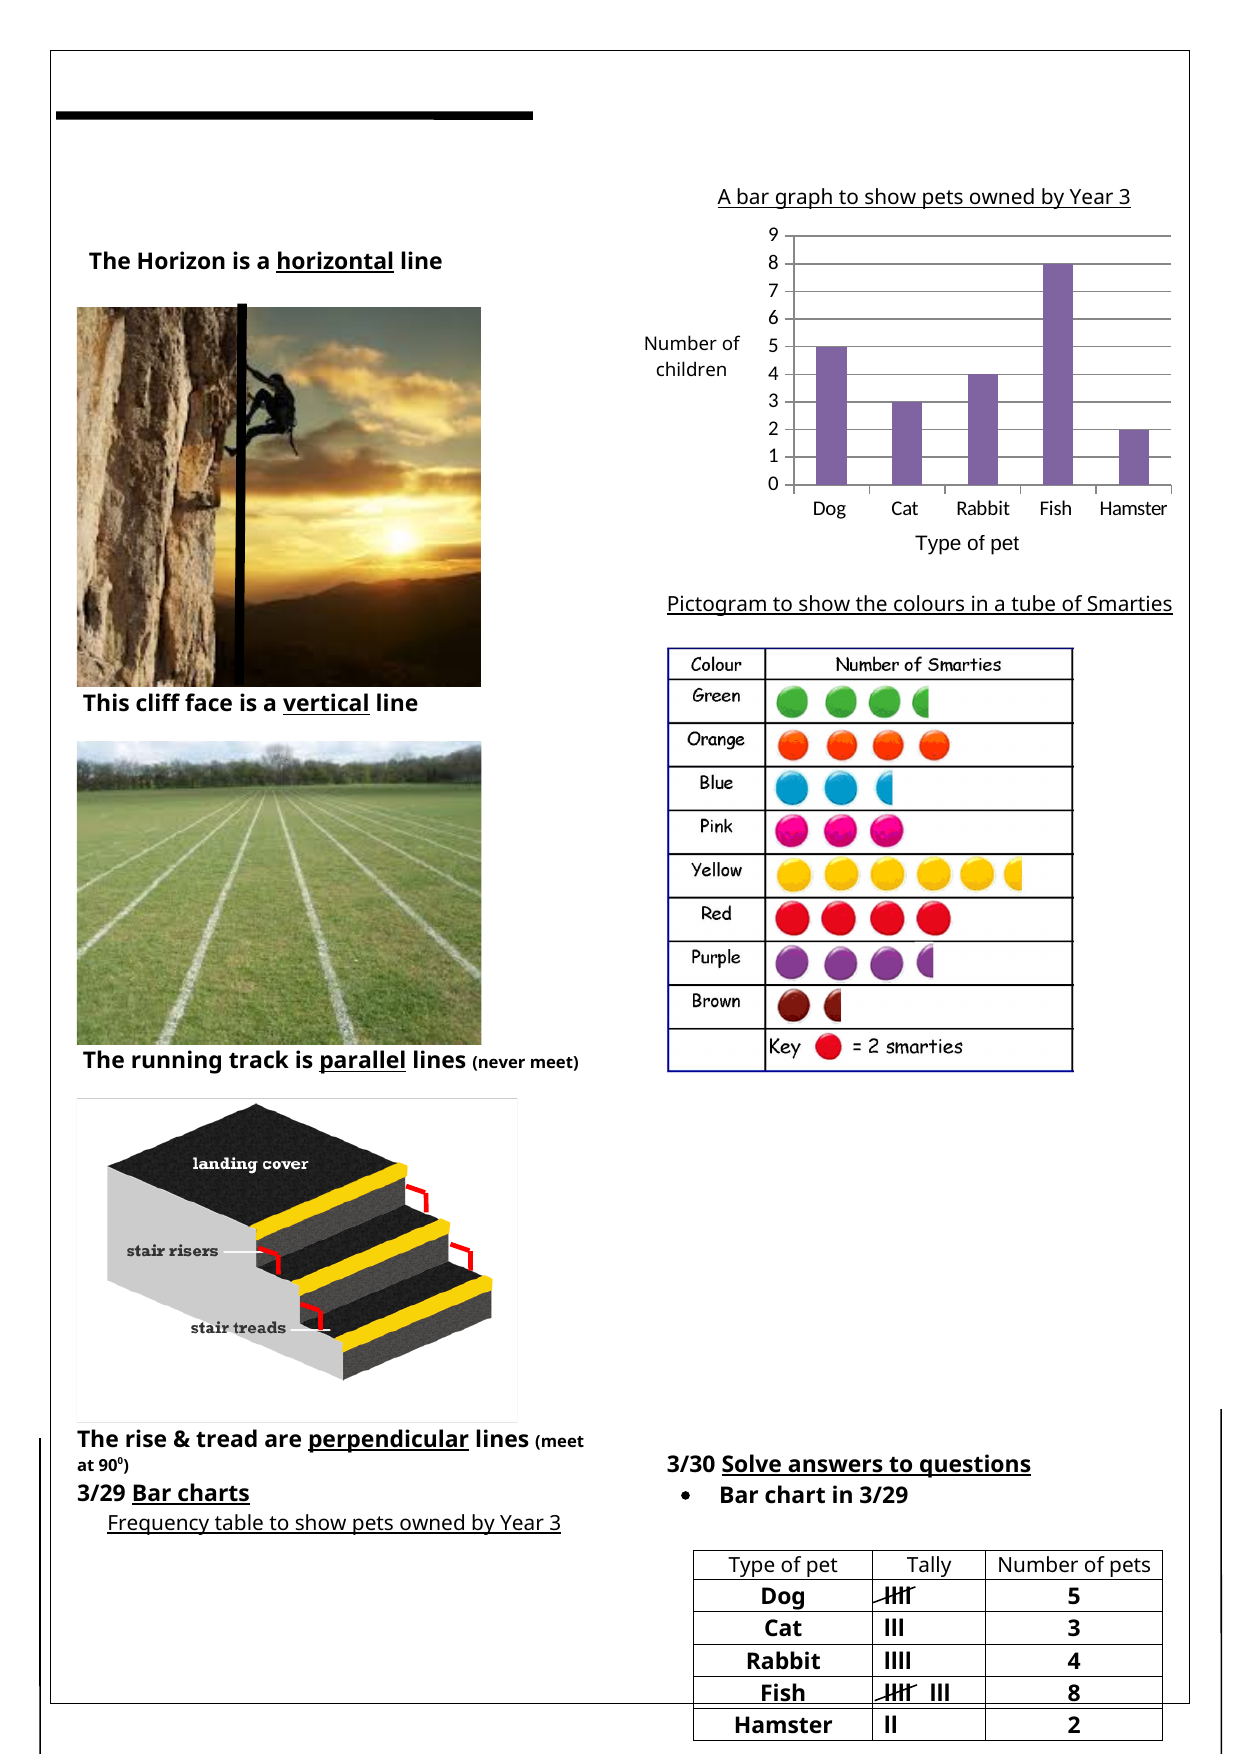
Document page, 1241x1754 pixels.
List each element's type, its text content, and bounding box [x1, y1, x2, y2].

text This cliff face is a vertical line [77, 687, 592, 718]
text Type of pet [667, 531, 1181, 555]
picture [666, 646, 1074, 1073]
table_cell 2 [986, 1709, 1162, 1740]
picture [76, 741, 482, 1045]
table_cell Fish [694, 1677, 872, 1708]
table_cell Rabbit [694, 1645, 872, 1676]
text 3/30 Solve answers to questions [667, 1448, 1181, 1479]
table_header Number of pets [986, 1551, 1162, 1579]
text 3/29 Bar charts [77, 1477, 592, 1508]
text Pictogram to show the colours in a tube of Smarties [667, 589, 1181, 618]
table_cell llll [873, 1580, 985, 1611]
table_header Tally [873, 1551, 985, 1579]
text The rise & tread are perpendicular lines (meet at 900) [77, 1423, 592, 1477]
text The running track is parallel lines (never meet) [77, 1044, 592, 1075]
table_header Type of pet [694, 1551, 872, 1579]
table_cell llll [873, 1645, 985, 1676]
text The Horizon is a horizontal line [77, 245, 592, 276]
table_cell 3 [986, 1612, 1162, 1643]
text Frequency table to show pets owned by Year 3 [77, 1508, 592, 1536]
text A bar graph to show pets owned by Year 3 [667, 182, 1181, 211]
picture [76, 1098, 518, 1423]
table_cell lll [873, 1612, 985, 1643]
list Bar chart in 3/29 [681, 1479, 1181, 1510]
table_cell 5 [986, 1580, 1162, 1611]
table_cell Dog [694, 1580, 872, 1611]
picture [76, 307, 481, 687]
table_cell llll lll [873, 1677, 985, 1708]
table_cell ll [873, 1709, 985, 1740]
table_cell 4 [986, 1645, 1162, 1676]
table_cell Hamster [694, 1709, 872, 1740]
table_cell Cat [694, 1612, 872, 1643]
table_cell 8 [986, 1677, 1162, 1708]
